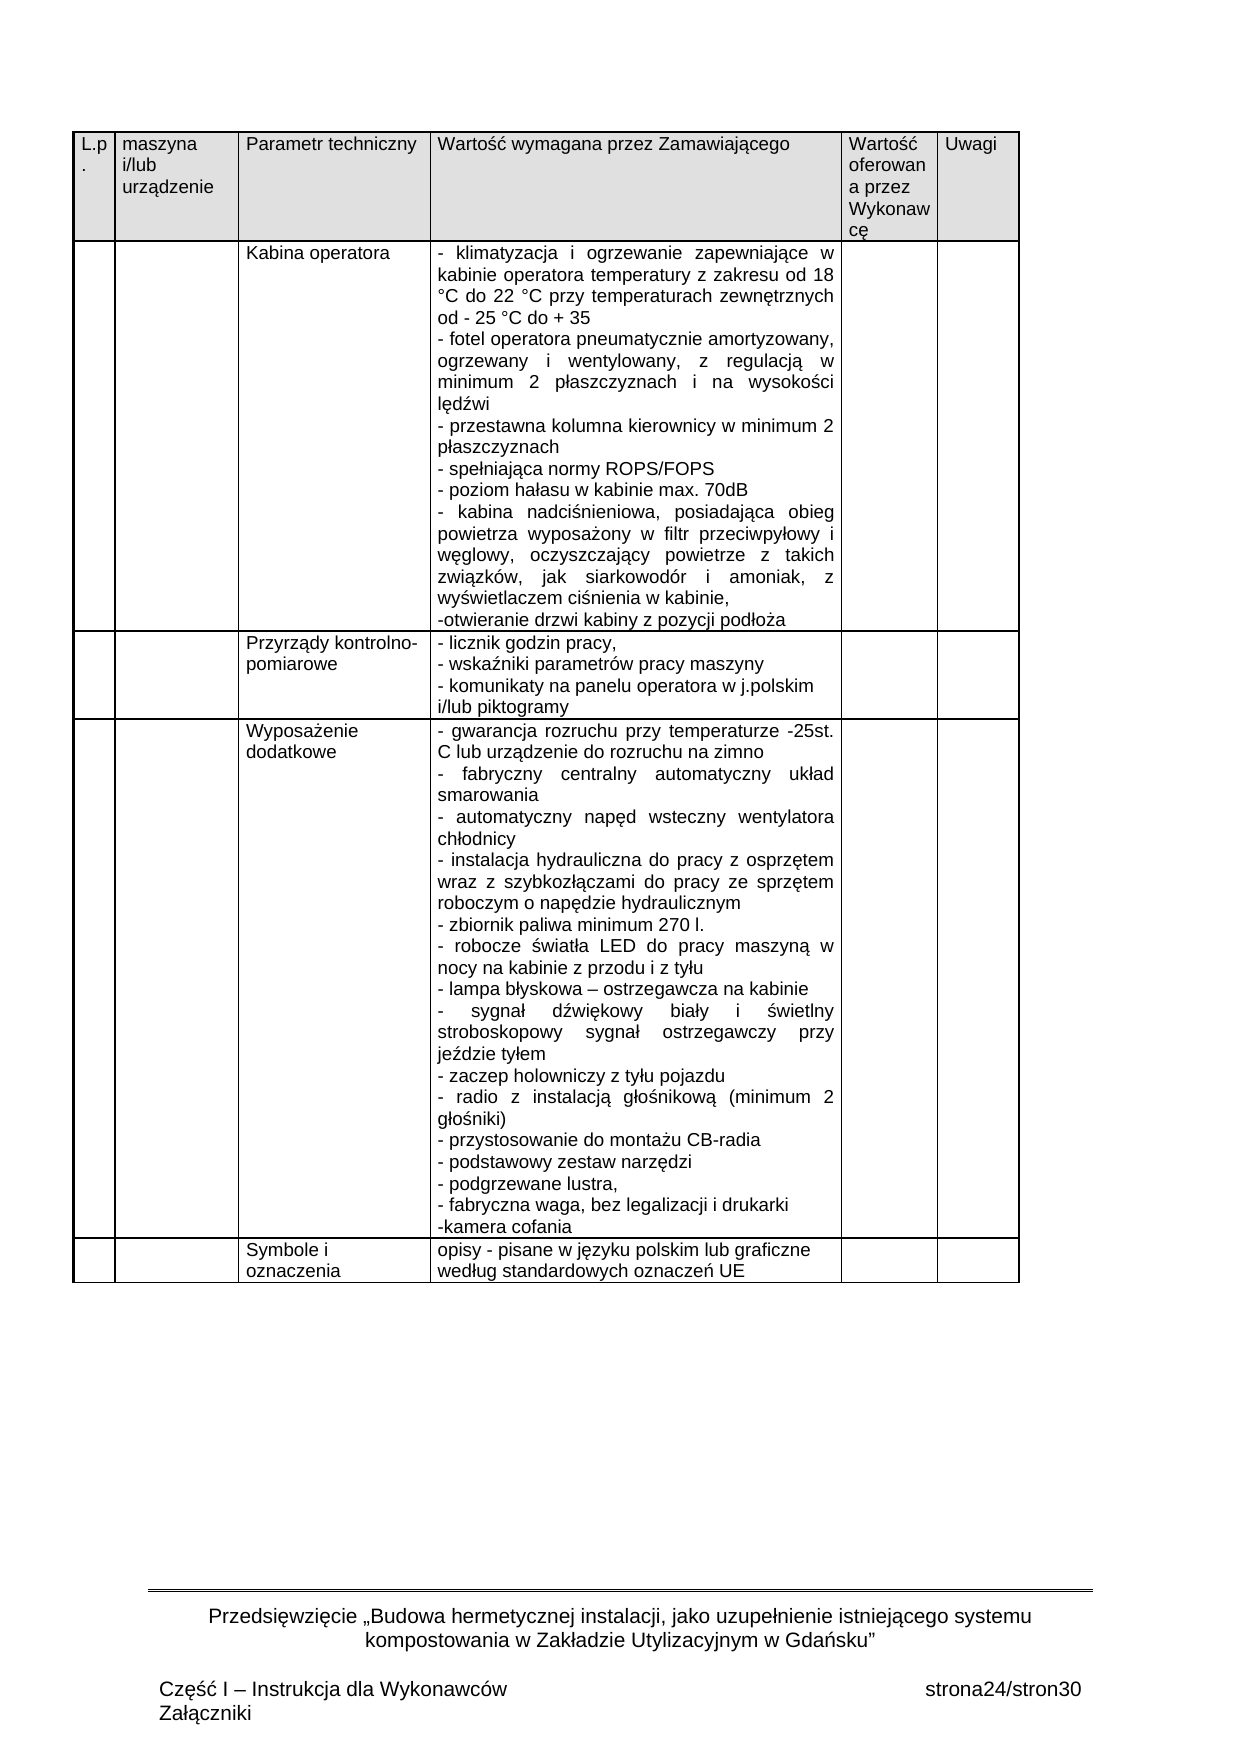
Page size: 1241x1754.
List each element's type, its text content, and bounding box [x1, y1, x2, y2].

table_cell - licznik godzin pracy, - wskaźniki parametrów pracy maszyny - komunikaty na panelu operatora w j.polskim i/lub piktogramy [431, 632, 841, 718]
table_header maszyna i/lub urządzenie [116, 133, 238, 240]
table_cell [842, 242, 937, 630]
table_cell [938, 632, 1018, 718]
table_cell Przyrządy kontrolno-pomiarowe [239, 632, 430, 718]
table_cell [116, 1239, 238, 1282]
table_cell [75, 632, 114, 718]
table_cell [938, 720, 1018, 1237]
table_cell opisy - pisane w języku polskim lub graficzne według standardowych oznaczeń UE [431, 1239, 841, 1282]
table_cell [116, 242, 238, 630]
table_cell [842, 720, 937, 1237]
table_cell [75, 720, 114, 1237]
table_cell [938, 1239, 1018, 1282]
table_cell [842, 632, 937, 718]
table_cell [842, 1239, 937, 1282]
table_header Parametr techniczny [239, 133, 430, 240]
table_cell [75, 242, 114, 630]
table_header Wartość oferowana przez Wykonawcę [842, 133, 937, 240]
table_header Uwagi [938, 133, 1018, 240]
table_cell [116, 632, 238, 718]
table_cell - gwarancja rozruchu przy temperaturze -25st. C lub urządzenie do rozruchu na zimno - fabryczny centralny automatyczny układ smarowania - automatyczny napęd wsteczny wentylatora chłodnicy - instalacja hydrauliczna do pracy z osprzętem wraz z szybkozłączami do pracy ze sprzętem roboczym o napędzie hydraulicznym - zbiornik paliwa minimum 270 l. - robocze światła LED do pracy maszyną w nocy na kabinie z przodu i z tyłu - lampa błyskowa – ostrzegawcza na kabinie - sygnał dźwiękowy biały i świetlny stroboskopowy sygnał ostrzegawczy przy jeździe tyłem - zaczep holowniczy z tyłu pojazdu - radio z instalacją głośnikową (minimum 2 głośniki) - przystosowanie do montażu CB-radia - podstawowy zestaw narzędzi - podgrzewane lustra, - fabryczna waga, bez legalizacji i drukarki -kamera cofania [431, 720, 841, 1237]
table_cell - klimatyzacja i ogrzewanie zapewniające w kabinie operatora temperatury z zakresu od 18 °C do 22 °C przy temperaturach zewnętrznych od - 25 °C do + 35 - fotel operatora pneumatycznie amortyzowany, ogrzewany i wentylowany, z regulacją w minimum 2 płaszczyznach i na wysokości lędźwi - przestawna kolumna kierownicy w minimum 2 płaszczyznach - spełniająca normy ROPS/FOPS - poziom hałasu w kabinie max. 70dB - kabina nadciśnieniowa, posiadająca obieg powietrza wyposażony w filtr przeciwpyłowy i węglowy, oczyszczający powietrze z takich związków, jak siarkowodór i amoniak, z wyświetlaczem ciśnienia w kabinie, -otwieranie drzwi kabiny z pozycji podłoża [431, 242, 841, 630]
table_cell Kabina operatora [239, 242, 430, 630]
table_cell Symbole i oznaczenia [239, 1239, 430, 1282]
table_cell [938, 242, 1018, 630]
table_header Wartość wymagana przez Zamawiającego [431, 133, 841, 240]
table_header L.p. [75, 133, 114, 240]
table_cell [116, 720, 238, 1237]
table_cell Wyposażenie dodatkowe [239, 720, 430, 1237]
table_cell [75, 1239, 114, 1282]
